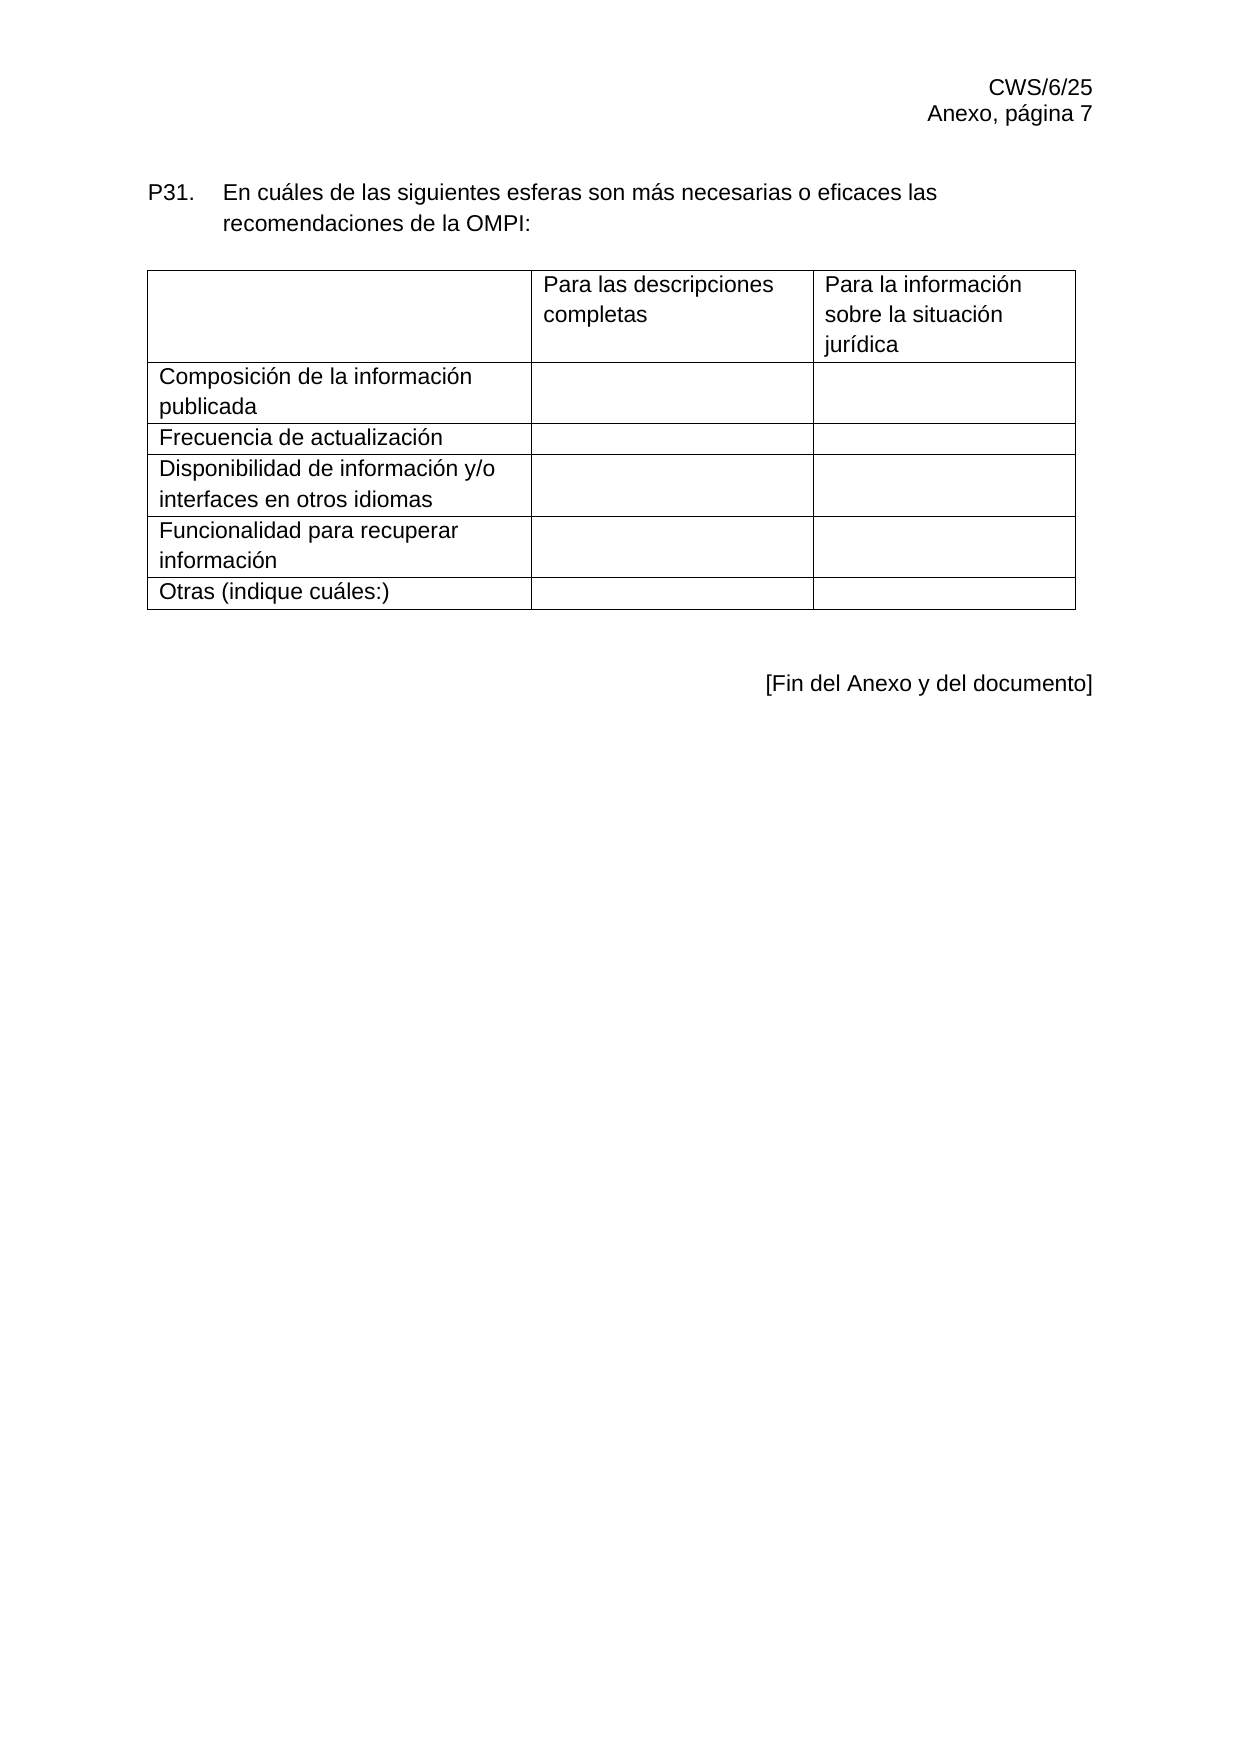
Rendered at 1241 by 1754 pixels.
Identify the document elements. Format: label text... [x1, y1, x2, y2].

table_cell Funcionalidad para recuperar información [148, 517, 531, 577]
table_cell [532, 424, 813, 454]
table_cell [814, 578, 1075, 608]
table_cell [532, 363, 813, 423]
table_cell Disponibilidad de información y/o interfaces en otros idiomas [148, 455, 531, 516]
table_cell [532, 517, 813, 577]
table_cell [532, 578, 813, 608]
table_cell [814, 517, 1075, 577]
table_cell [814, 455, 1075, 516]
table_header Para las descripciones completas [532, 271, 813, 362]
table_cell [814, 363, 1075, 423]
text [Fin del Anexo y del documento] [148, 670, 1093, 696]
table_header Para la información sobre la situación jurídica [814, 271, 1075, 362]
table_cell Frecuencia de actualización [148, 424, 531, 454]
table_cell Composición de la información publicada [148, 363, 531, 423]
table_cell [532, 455, 813, 516]
list En cuáles de las siguientes esferas son más necesarias o eficaces las recomendaciones de la OMPI: [148, 179, 1093, 236]
table_header [148, 271, 531, 362]
table_cell [814, 424, 1075, 454]
table_cell Otras (indique cuáles:) [148, 578, 531, 608]
